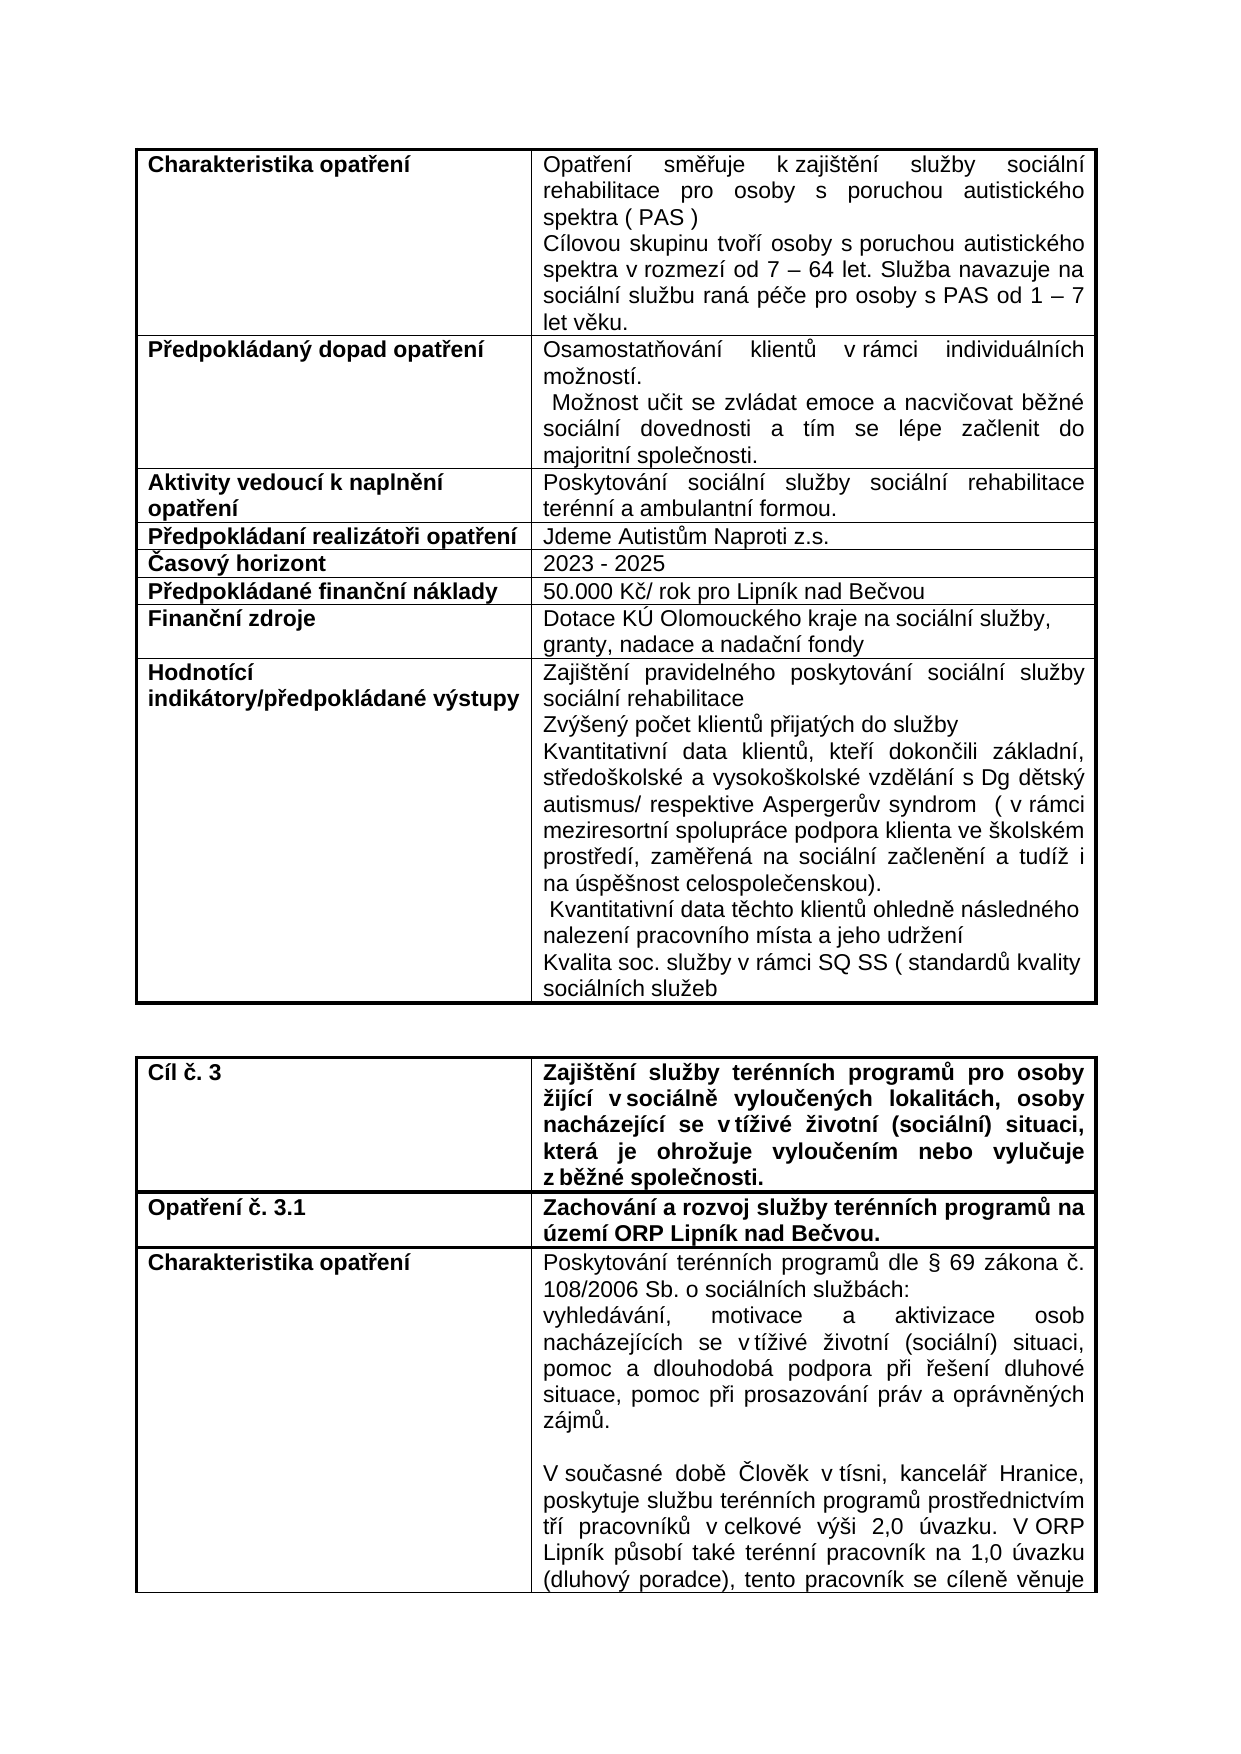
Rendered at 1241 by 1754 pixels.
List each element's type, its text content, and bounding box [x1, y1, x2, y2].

table_cell Finanční zdroje [138, 605, 531, 658]
table_cell Předpokládaní realizátoři opatření [138, 523, 531, 549]
table_cell Charakteristika opatření [138, 151, 531, 335]
table_cell Časový horizont [138, 550, 531, 577]
table_cell Opatření směřuje k zajištění služby sociální rehabilitace pro osoby s poruchou autistického spektra ( PAS ) Cílovou skupinu tvoří osoby s poruchou autistického spektra v rozmezí od 7 – 64 let. Služba navazuje na sociální službu raná péče pro osoby s PAS od 1 – 7 let věku. [532, 151, 1094, 335]
table_cell Poskytování sociální služby sociální rehabilitace terénní a ambulantní formou. [532, 469, 1094, 522]
table_cell Osamostatňování klientů v rámci individuálních možností. Možnost učit se zvládat emoce a nacvičovat běžné sociální dovednosti a tím se lépe začlenit do majoritní společnosti. [532, 336, 1094, 468]
table_cell Dotace KÚ Olomouckého kraje na sociální služby, granty, nadace a nadační fondy [532, 605, 1094, 658]
table_cell Zachování a rozvoj služby terénních programů na území ORP Lipník nad Bečvou. [532, 1194, 1094, 1246]
table_cell Hodnotící indikátory/předpokládané výstupy [138, 659, 531, 1001]
table_cell 50.000 Kč/ rok pro Lipník nad Bečvou [532, 578, 1094, 604]
table_cell 2023 - 2025 [532, 550, 1094, 577]
table_cell Opatření č. 3.1 [138, 1194, 531, 1246]
table_cell Předpokládané finanční náklady [138, 578, 531, 604]
table_header Zajištění služby terénních programů pro osoby žijící v sociálně vyloučených lokalitách, osoby nacházející se v tíživé životní (sociální) situaci, která je ohrožuje vyloučením nebo vylučuje z běžné společnosti. [532, 1059, 1094, 1190]
table_cell Aktivity vedoucí k naplnění opatření [138, 469, 531, 522]
table_cell Zajištění pravidelného poskytování sociální služby sociální rehabilitace Zvýšený počet klientů přijatých do služby Kvantitativní data klientů, kteří dokončili základní, středoškolské a vysokoškolské vzdělání s Dg dětský autismus/ respektive Aspergerův syndrom ( v rámci meziresortní spolupráce podpora klienta ve školském prostředí, zaměřená na sociální začlenění a tudíž i na úspěšnost celospolečenskou). Kvantitativní data těchto klientů ohledně následného nalezení pracovního místa a jeho udržení Kvalita soc. služby v rámci SQ SS ( standardů kvality sociálních služeb [532, 659, 1094, 1001]
table_cell Jdeme Autistům Naproti z.s. [532, 523, 1094, 549]
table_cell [138, 1249, 531, 1592]
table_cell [532, 1249, 1094, 1592]
table_header Cíl č. 3 [138, 1059, 531, 1190]
table_cell Předpokládaný dopad opatření [138, 336, 531, 468]
